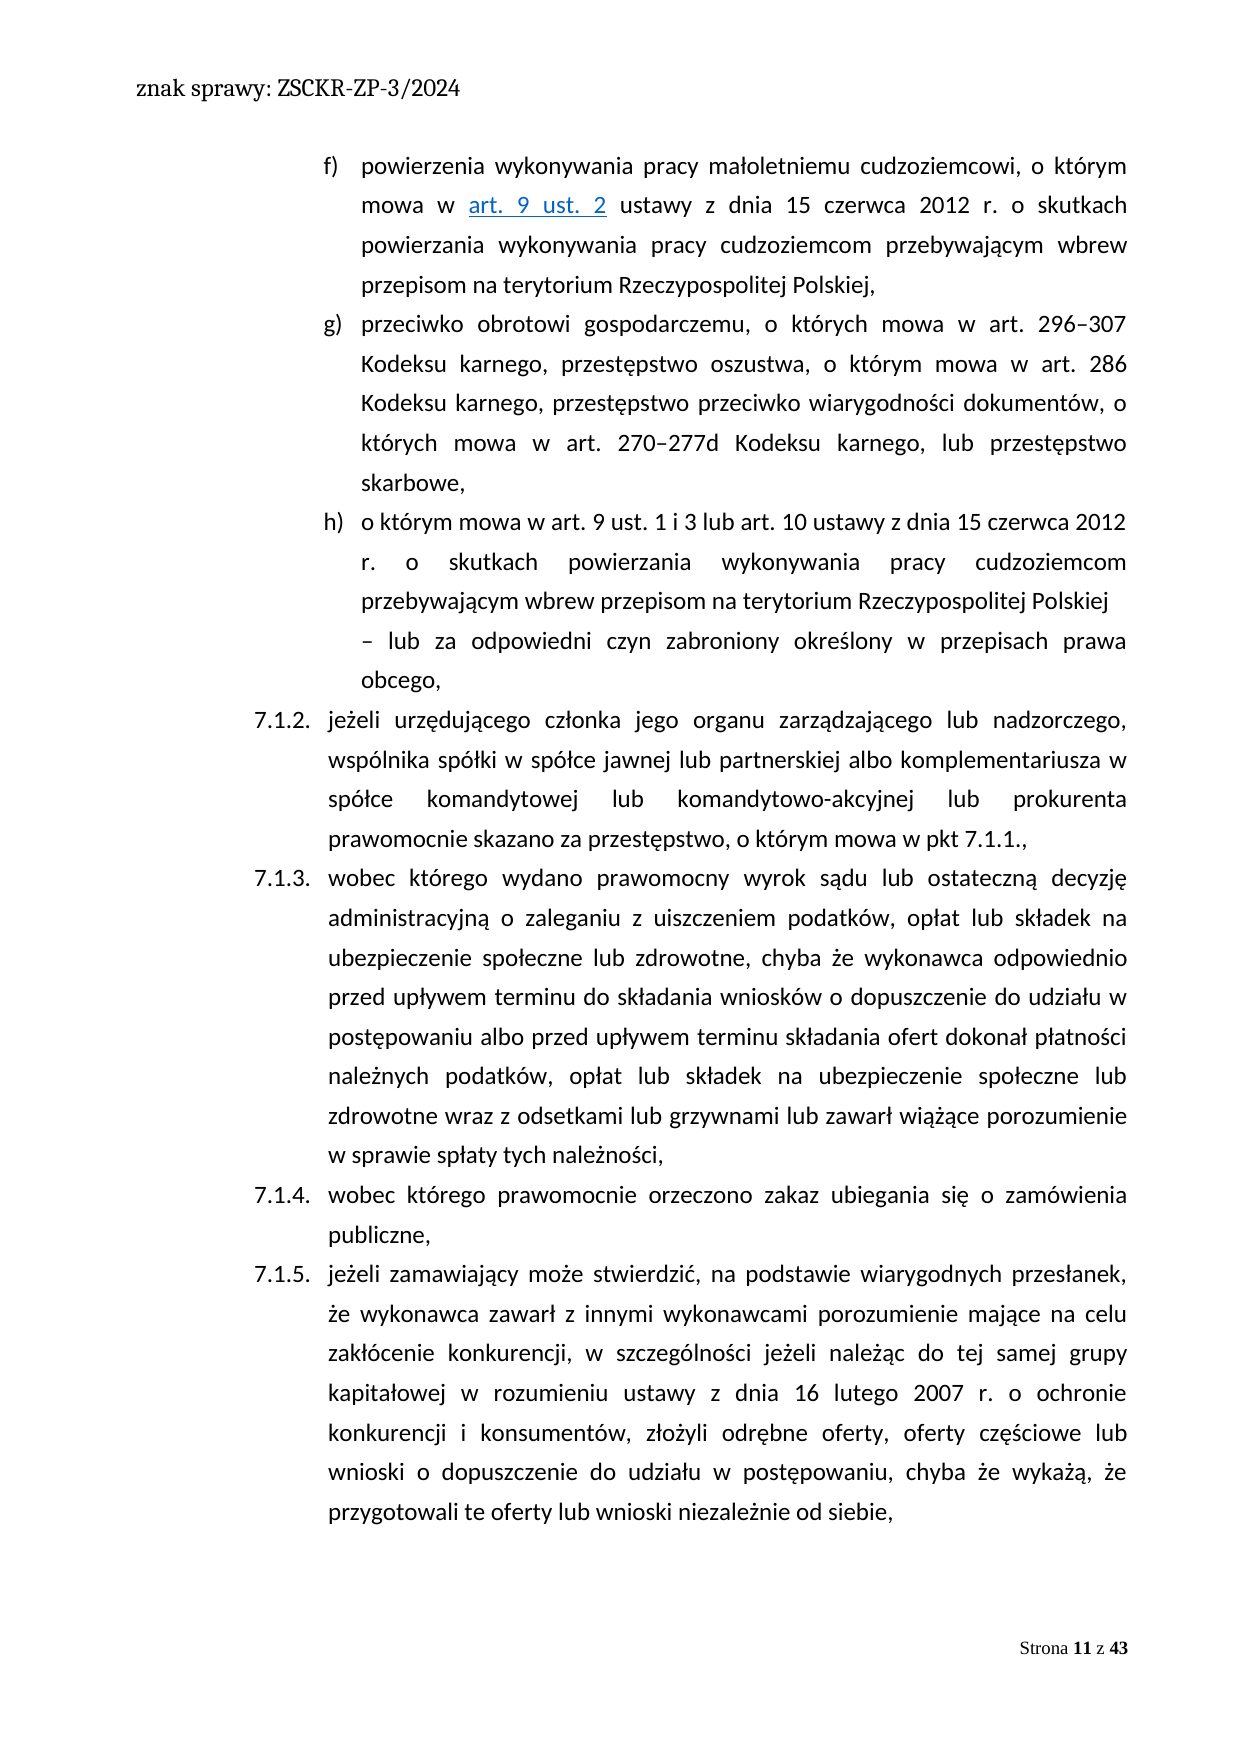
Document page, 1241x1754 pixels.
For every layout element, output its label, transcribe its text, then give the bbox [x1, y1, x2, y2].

list powierzenia wykonywania pracy małoletniemu cudzoziemcowi, o którym mowa w art. 9 ust. 2 ustawy z dnia 15 czerwca 2012 r. o skutkach powierzania wykonywania pracy cudzoziemcom przebywającym wbrew przepisom na terytorium Rzeczypospolitej Polskiej, [323, 150, 1128, 299]
list o którym mowa w art. 9 ust. 1 i 3 lub art. 10 ustawy z dnia 15 czerwca 2012 r. o skutkach powierzania wykonywania pracy cudzoziemcom przebywającym wbrew przepisom na terytorium Rzeczypospolitej Polskiej [323, 506, 1128, 616]
list jeżeli zamawiający może stwierdzić, na podstawie wiarygodnych przesłanek, że wykonawca zawarł z innymi wykonawcami porozumienie mające na celu zakłócenie konkurencji, w szczególności jeżeli należąc do tej samej grupy kapitałowej w rozumieniu ustawy z dnia 16 lutego 2007 r. o ochronie konkurencji i konsumentów, złożyli odrębne oferty, oferty częściowe lub wnioski o dopuszczenie do udziału w postępowaniu, chyba że wykażą, że przygotowali te oferty lub wnioski niezależnie od siebie, [254, 1258, 1128, 1526]
list wobec którego prawomocnie orzeczono zakaz ubiegania się o zamówienia publiczne, [254, 1179, 1128, 1249]
list jeżeli urzędującego członka jego organu zarządzającego lub nadzorczego, wspólnika spółki w spółce jawnej lub partnerskiej albo komplementariusza w spółce komandytowej lub komandytowo-akcyjnej lub prokurenta prawomocnie skazano za przestępstwo, o którym mowa w pkt 7.1.1., [254, 704, 1128, 853]
list wobec którego wydano prawomocny wyrok sądu lub ostateczną decyzję administracyjną o zaleganiu z uiszczeniem podatków, opłat lub składek na ubezpieczenie społeczne lub zdrowotne, chyba że wykonawca odpowiednio przed upływem terminu do składania wniosków o dopuszczenie do udziału w postępowaniu albo przed upływem terminu składania ofert dokonał płatności należnych podatków, opłat lub składek na ubezpieczenie społeczne lub zdrowotne wraz z odsetkami lub grzywnami lub zawarł wiążące porozumienie w sprawie spłaty tych należności, [254, 862, 1128, 1170]
text – lub za odpowiedni czyn zabroniony określony w przepisach prawa obcego, [361, 625, 1128, 695]
list przeciwko obrotowi gospodarczemu, o których mowa w art. 296–307 Kodeksu karnego, przestępstwo oszustwa, o którym mowa w art. 286 Kodeksu karnego, przestępstwo przeciwko wiarygodności dokumentów, o których mowa w art. 270–277d Kodeksu karnego, lub przestępstwo skarbowe, [323, 308, 1128, 497]
